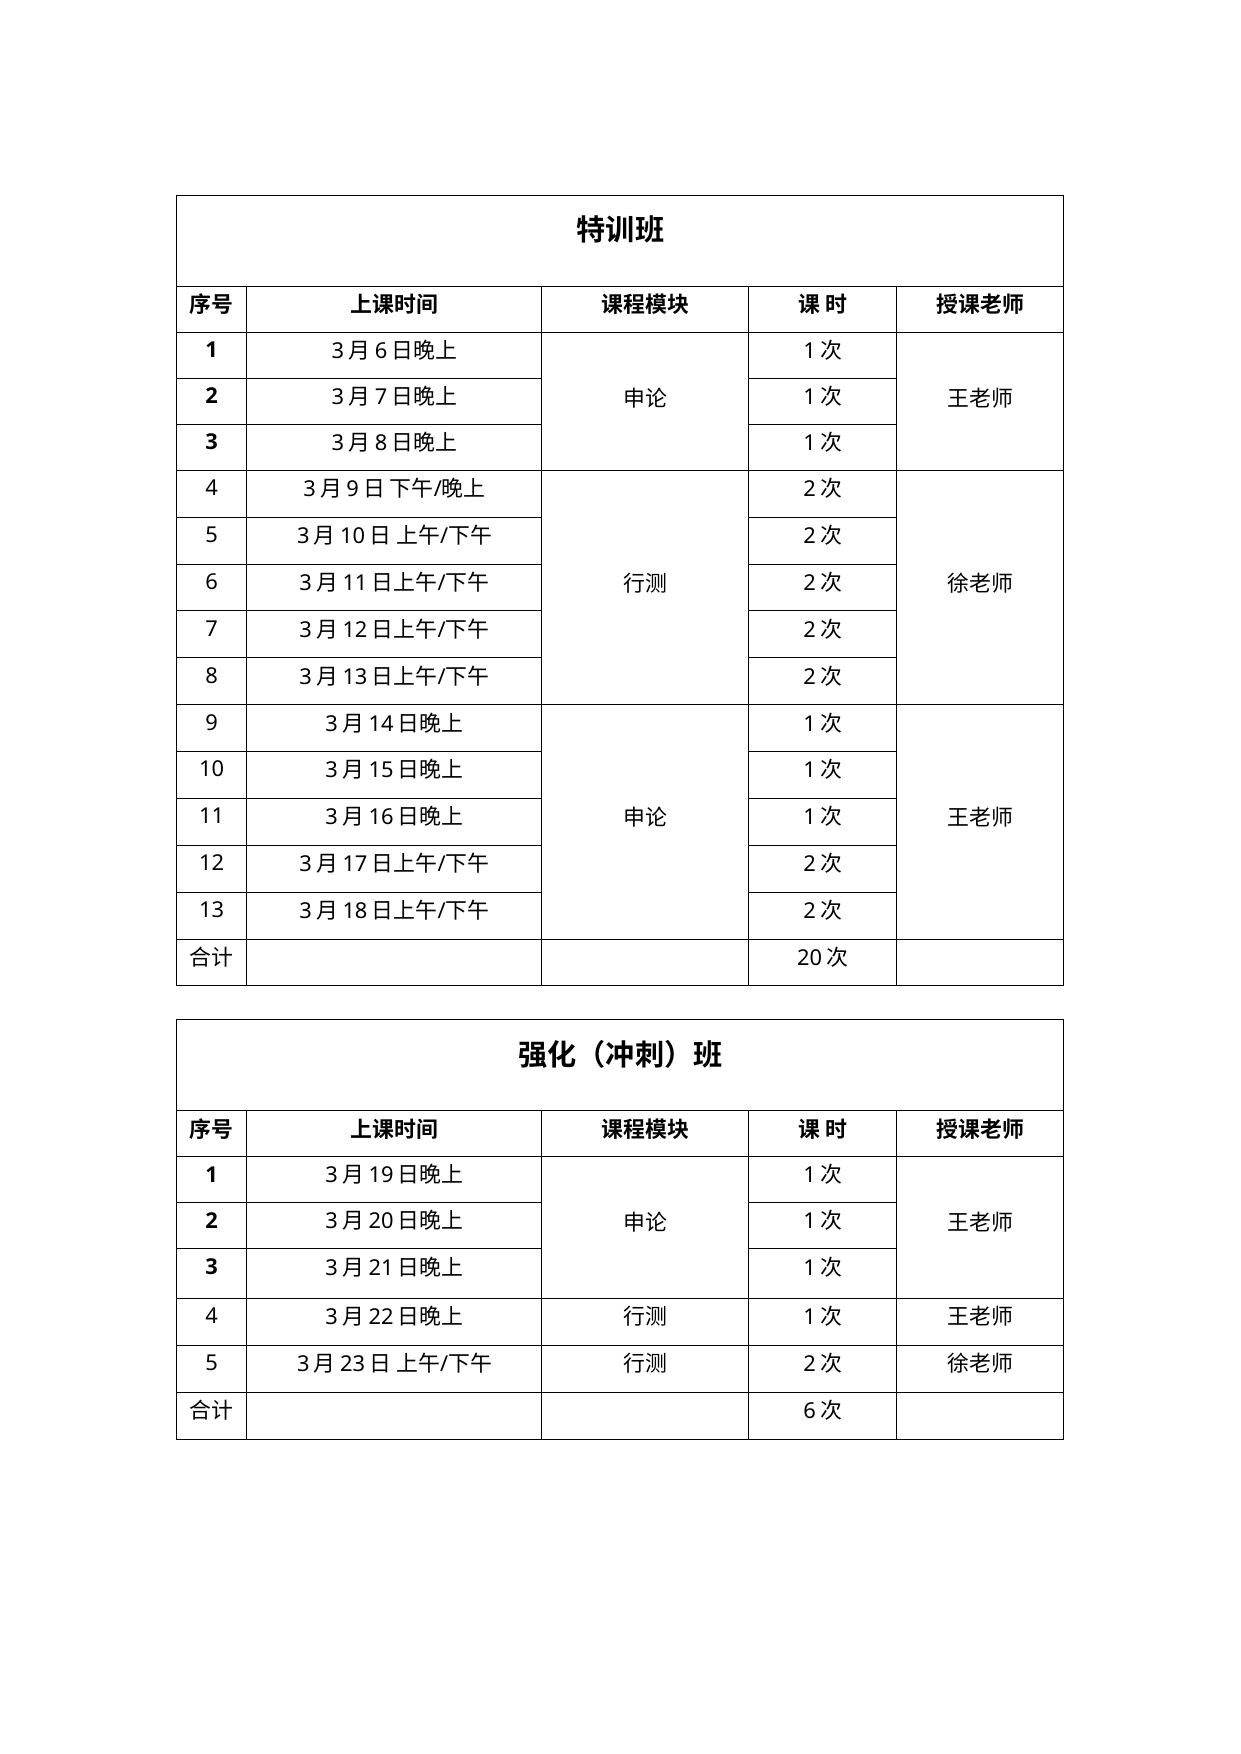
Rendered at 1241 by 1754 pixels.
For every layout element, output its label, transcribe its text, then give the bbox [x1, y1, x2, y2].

table_cell [247, 1393, 541, 1438]
table_cell 2次 [749, 611, 896, 657]
table_cell 上课时间 [247, 287, 541, 332]
table_cell 2次 [749, 658, 896, 704]
table_cell 授课老师 [897, 1111, 1063, 1156]
table_cell 3月15日晚上 [247, 752, 541, 798]
table_cell 行测 [542, 471, 748, 704]
table_cell 徐老师 [897, 1346, 1063, 1392]
table_cell 1次 [749, 1249, 896, 1298]
table_cell 1 [177, 333, 246, 378]
table_cell [897, 1393, 1063, 1438]
table_cell 20次 [749, 940, 896, 985]
table_cell 3月13日上午/下午 [247, 658, 541, 704]
table_cell 1次 [749, 752, 896, 798]
table_cell 13 [177, 893, 246, 938]
table_header 特训班 [177, 196, 1063, 286]
table_cell 课 时 [749, 287, 896, 332]
table_cell 4 [177, 471, 246, 517]
table_cell 3月19日晚上 [247, 1157, 541, 1202]
table_cell 3 [177, 425, 246, 470]
table_cell 10 [177, 752, 246, 798]
table_cell 3月20日晚上 [247, 1203, 541, 1248]
table_cell 1次 [749, 379, 896, 424]
table_cell 徐老师 [897, 471, 1063, 704]
table_cell 7 [177, 611, 246, 657]
table_cell 序号 [177, 1111, 246, 1156]
table_header 强化（冲刺）班 [177, 1020, 1063, 1110]
table_cell 王老师 [897, 333, 1063, 470]
table_cell 2次 [749, 518, 896, 563]
table_cell 合计 [177, 940, 246, 985]
table_cell [542, 1393, 748, 1438]
table_cell 3月14日晚上 [247, 705, 541, 751]
table_cell 行测 [542, 1346, 748, 1392]
table_cell 2 [177, 1203, 246, 1248]
table_cell 2次 [749, 471, 896, 517]
table_cell 1次 [749, 799, 896, 845]
table_cell 5 [177, 1346, 246, 1392]
table_cell 1次 [749, 333, 896, 378]
table_cell 上课时间 [247, 1111, 541, 1156]
table_cell 授课老师 [897, 287, 1063, 332]
table_cell 1次 [749, 1299, 896, 1345]
table_cell 3月23日 上午/下午 [247, 1346, 541, 1392]
table_cell 3月16日晚上 [247, 799, 541, 845]
table_cell 3月10日 上午/下午 [247, 518, 541, 563]
table_cell 11 [177, 799, 246, 845]
table_cell 3月18日上午/下午 [247, 893, 541, 938]
table_cell 3月17日上午/下午 [247, 846, 541, 892]
table_cell 2次 [749, 846, 896, 892]
table_cell 3 [177, 1249, 246, 1298]
table_cell 课程模块 [542, 287, 748, 332]
table_cell 申论 [542, 333, 748, 470]
table_cell 9 [177, 705, 246, 751]
table_cell 1 [177, 1157, 246, 1202]
table_cell 4 [177, 1299, 246, 1345]
table_cell 5 [177, 518, 246, 563]
table_cell [542, 940, 748, 985]
table_cell 3月22日晚上 [247, 1299, 541, 1345]
table_cell 1次 [749, 425, 896, 470]
table_cell 3月12日上午/下午 [247, 611, 541, 657]
table_cell 合计 [177, 1393, 246, 1438]
table_cell [897, 940, 1063, 985]
table_cell 3月7日晚上 [247, 379, 541, 424]
table_cell 1次 [749, 1157, 896, 1202]
table_cell 2 [177, 379, 246, 424]
table_cell 1次 [749, 1203, 896, 1248]
table_cell 课 时 [749, 1111, 896, 1156]
table_cell 3月8日晚上 [247, 425, 541, 470]
table_cell 8 [177, 658, 246, 704]
table_cell 3月21日晚上 [247, 1249, 541, 1298]
table_cell 6 [177, 565, 246, 610]
table_cell 王老师 [897, 705, 1063, 938]
table_cell 申论 [542, 705, 748, 938]
table_cell 王老师 [897, 1157, 1063, 1298]
table_cell 申论 [542, 1157, 748, 1298]
table_cell 行测 [542, 1299, 748, 1345]
table_cell 12 [177, 846, 246, 892]
table_cell 3月6日晚上 [247, 333, 541, 378]
table_cell 6次 [749, 1393, 896, 1438]
table_cell 2次 [749, 1346, 896, 1392]
table_cell [247, 940, 541, 985]
table_cell 课程模块 [542, 1111, 748, 1156]
table_cell 3月11日上午/下午 [247, 565, 541, 610]
table_cell 2次 [749, 565, 896, 610]
table_cell 王老师 [897, 1299, 1063, 1345]
table_cell 3月9日 下午/晚上 [247, 471, 541, 517]
table_cell 2次 [749, 893, 896, 938]
table_cell 序号 [177, 287, 246, 332]
table_cell 1次 [749, 705, 896, 751]
